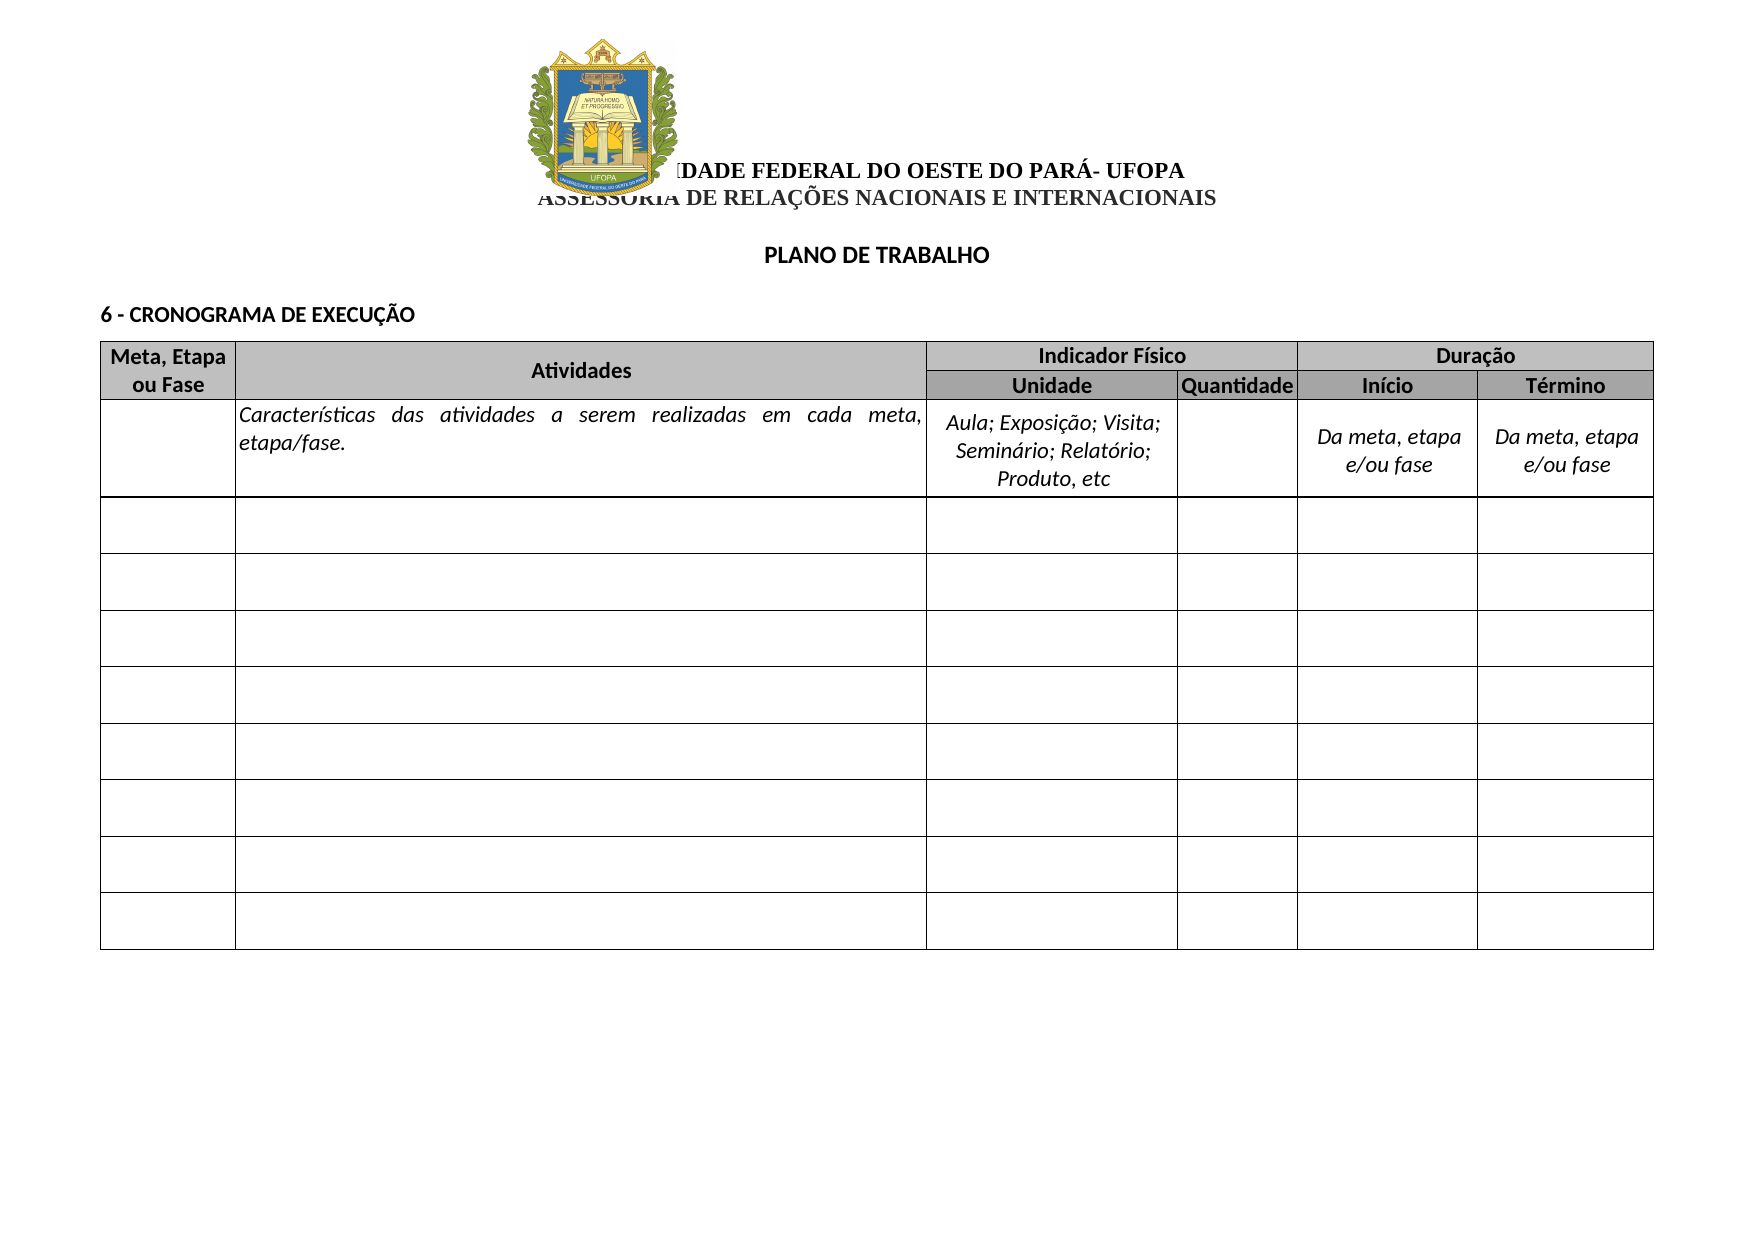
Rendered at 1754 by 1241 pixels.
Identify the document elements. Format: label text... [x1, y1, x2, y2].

table_cell [1298, 667, 1477, 723]
table_cell Início [1298, 371, 1477, 399]
table_cell [101, 611, 235, 666]
table_cell [101, 837, 235, 892]
table_cell [236, 554, 926, 609]
table_cell [1178, 780, 1297, 836]
table_cell [236, 893, 926, 949]
table_cell [236, 498, 926, 553]
table_cell [1478, 498, 1653, 553]
table_header Indicador Físico [927, 342, 1297, 370]
table_cell [236, 667, 926, 723]
table_cell [1298, 498, 1477, 553]
table_cell Características das atividades a serem realizadas em cada meta, etapa/fase. [236, 400, 926, 496]
table_cell [101, 893, 235, 949]
table_cell [927, 837, 1177, 892]
table_cell [1478, 611, 1653, 666]
table_cell Aula; Exposição; Visita; Seminário; Relatório; Produto, etc [927, 400, 1177, 496]
table_cell [236, 611, 926, 666]
table_cell [927, 893, 1177, 949]
table_cell [236, 724, 926, 779]
table_cell Da meta, etapa e/ou fase [1478, 400, 1653, 496]
table_header Meta, Etapa ou Fase [101, 342, 235, 399]
table_cell [1178, 498, 1297, 553]
table_cell [101, 400, 235, 496]
table_cell [927, 611, 1177, 666]
table_cell [101, 554, 235, 609]
table_cell [101, 667, 235, 723]
table_cell [236, 837, 926, 892]
table_cell [1298, 611, 1477, 666]
table_cell [927, 554, 1177, 609]
table_cell [1478, 724, 1653, 779]
table_cell [927, 724, 1177, 779]
table_cell [1178, 400, 1297, 496]
table_cell [1178, 837, 1297, 892]
table_cell [1298, 554, 1477, 609]
table_cell [1178, 667, 1297, 723]
table_header Atividades [236, 342, 926, 399]
table_cell [1478, 780, 1653, 836]
table_cell [927, 780, 1177, 836]
table_cell [1478, 667, 1653, 723]
table_cell [1178, 724, 1297, 779]
table_cell [927, 667, 1177, 723]
table_cell [1298, 837, 1477, 892]
table_cell [1298, 724, 1477, 779]
table_cell [1478, 837, 1653, 892]
table_cell [1478, 893, 1653, 949]
table_cell [1178, 554, 1297, 609]
table_header Duração [1298, 342, 1653, 370]
text 6 - CRONOGRAMA DE EXECUÇÃO [100, 300, 1653, 328]
table_cell Término [1478, 371, 1653, 399]
table_cell [101, 780, 235, 836]
table_cell [1298, 893, 1477, 949]
table_cell [1178, 893, 1297, 949]
table_cell [101, 724, 235, 779]
table_cell [101, 498, 235, 553]
table_cell [1298, 780, 1477, 836]
table_cell Unidade [927, 371, 1177, 399]
table_cell [236, 780, 926, 836]
table_cell [1478, 554, 1653, 609]
table_cell Quantidade [1178, 371, 1297, 399]
table_cell [1178, 611, 1297, 666]
table_cell Da meta, etapa e/ou fase [1298, 400, 1477, 496]
table_cell [927, 498, 1177, 553]
